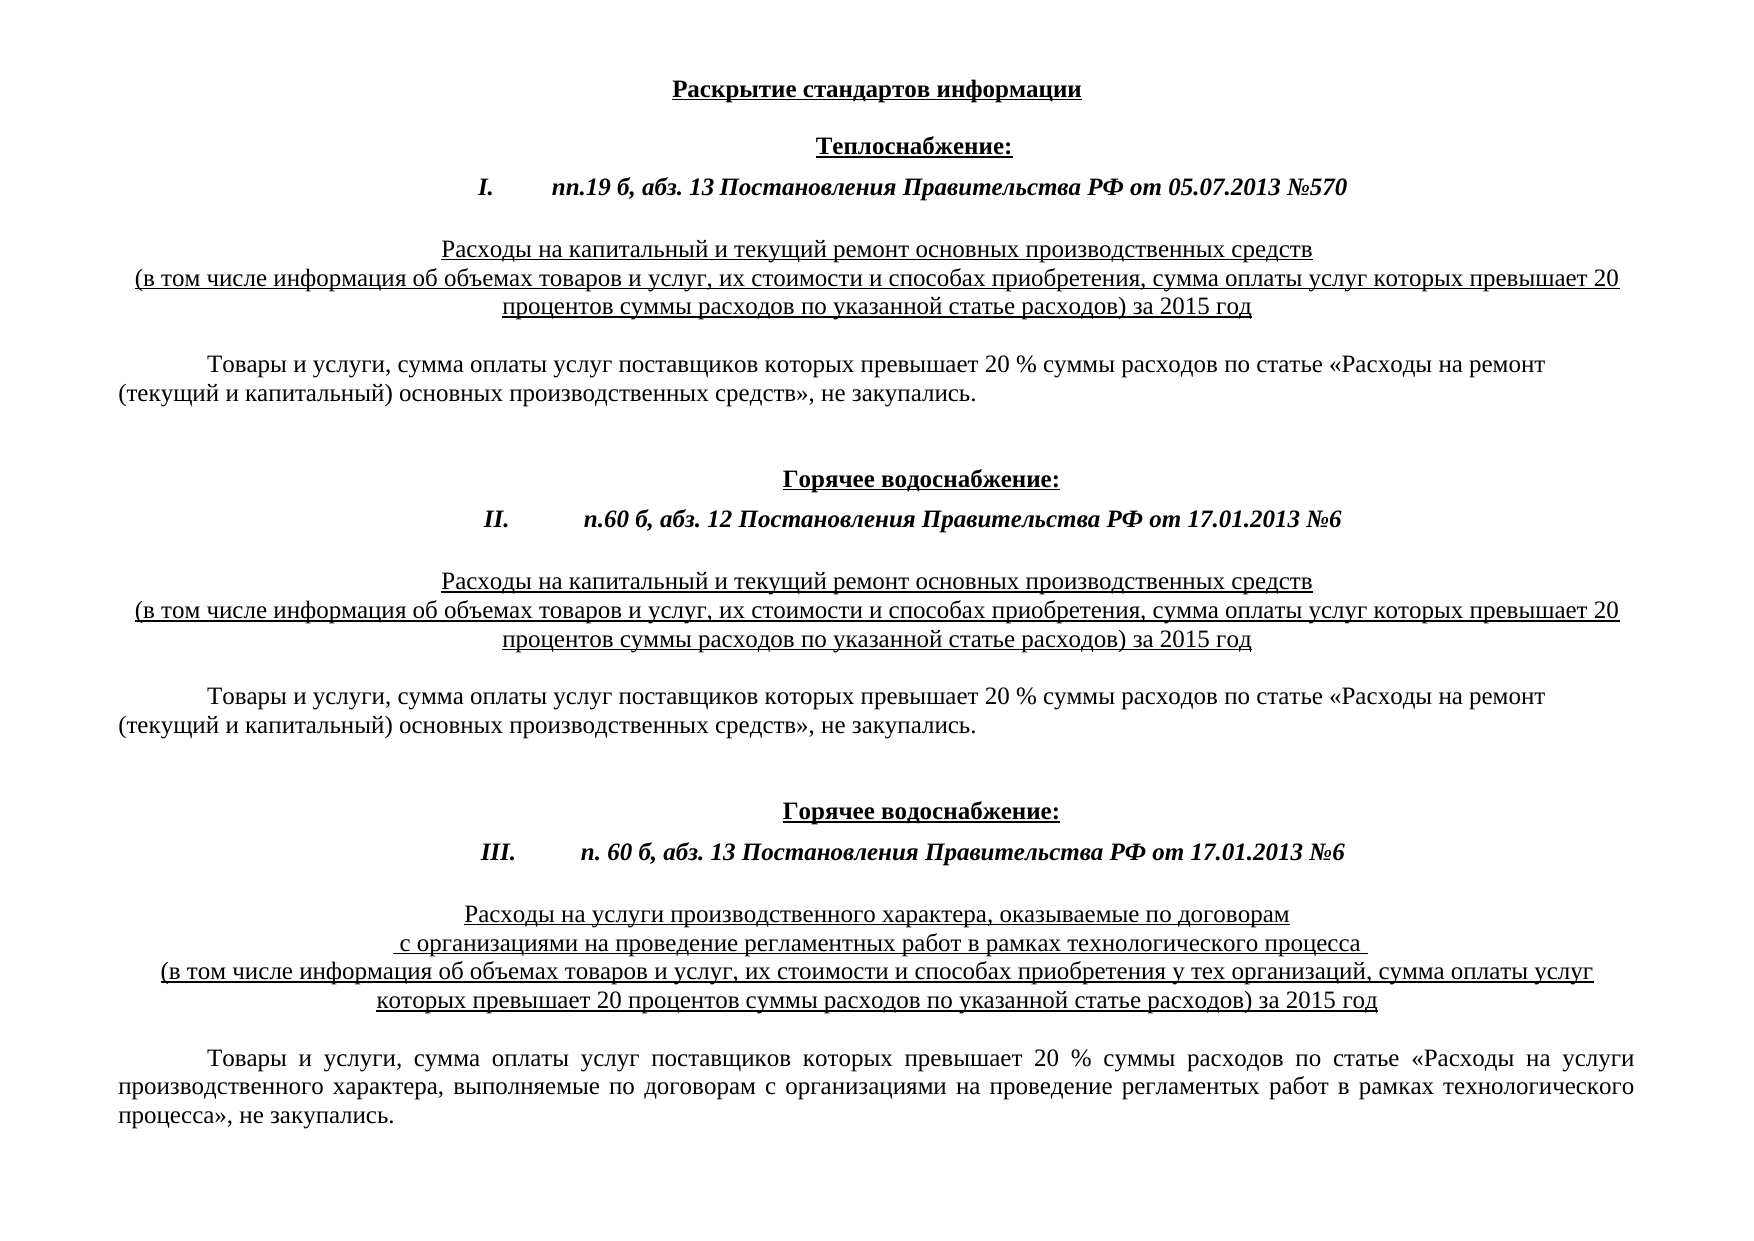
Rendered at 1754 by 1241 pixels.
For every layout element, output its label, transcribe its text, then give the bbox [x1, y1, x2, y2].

list пп.19 б, абз. 13 Постановления Правительства РФ от 05.07.2013 №570 [118, 172, 1636, 201]
text Теплоснабжение: [192, 131, 1636, 160]
text Товары и услуги, сумма оплаты услуг поставщиков которых превышает 20 % суммы расходов по статье «Расходы на ремонт (текущий и капитальный) основных производственных средств», не закупались. [118, 349, 1636, 406]
list Товары и услуги, сумма оплаты услуг поставщиков которых превышает 20 % суммы расходов по статье «Расходы на услуги производственного характера, выполняемые по договорам с организациями на проведение регламентых работ в рамках технологического процесса», не закупались. [118, 1043, 1636, 1129]
text (в том числе информация об объемах товаров и услуг, их стоимости и способах приобретения, сумма оплаты услуг которых превышает 20 процентов суммы расходов по указанной статье расходов) за 2015 год [118, 595, 1636, 653]
text Товары и услуги, сумма оплаты услуг поставщиков которых превышает 20 % суммы расходов по статье «Расходы на ремонт (текущий и капитальный) основных производственных средств», не закупались. [118, 681, 1636, 739]
text Расходы на капитальный и текущий ремонт основных производственных средств [118, 234, 1636, 263]
text Раскрытие стандартов информации [118, 74, 1636, 103]
list (в том числе информация об объемах товаров и услуг, их стоимости и способах приобретения у тех организаций, сумма оплаты услуг которых превышает 20 процентов суммы расходов по указанной статье расходов) за 2015 год [118, 956, 1636, 1014]
list п. 60 б, абз. 13 Постановления Правительства РФ от 17.01.2013 №6 [192, 837, 1636, 866]
text Расходы на капитальный и текущий ремонт основных производственных средств [118, 566, 1636, 595]
text (в том числе информация об объемах товаров и услуг, их стоимости и способах приобретения, сумма оплаты услуг которых превышает 20 процентов суммы расходов по указанной статье расходов) за 2015 год [118, 263, 1636, 320]
list с организациями на проведение регламентных работ в рамках технологического процесса [118, 928, 1636, 956]
text Горячее водоснабжение: [118, 796, 1636, 825]
list п.60 б, абз. 12 Постановления Правительства РФ от 17.01.2013 №6 [192, 504, 1636, 533]
text Горячее водоснабжение: [118, 464, 1636, 493]
list Расходы на услуги производственного характера, оказываемые по договорам [118, 899, 1636, 928]
